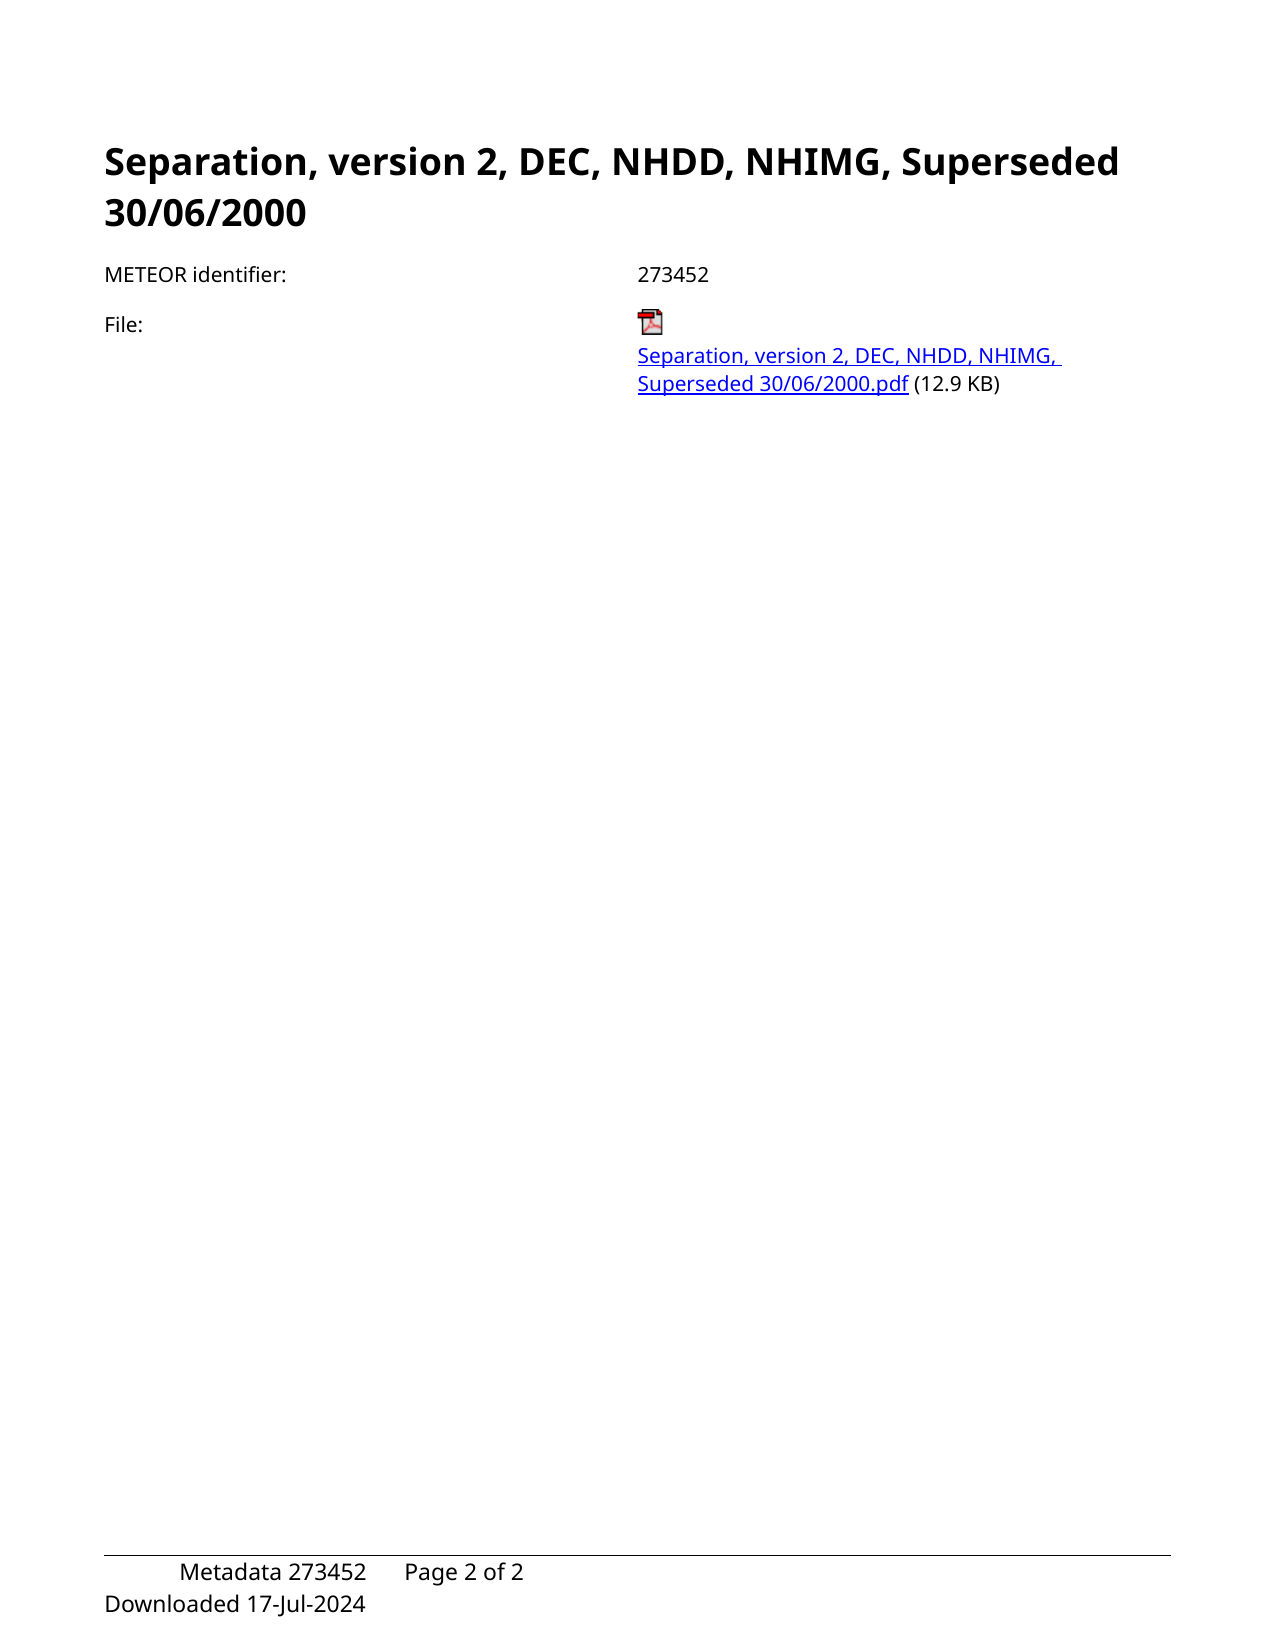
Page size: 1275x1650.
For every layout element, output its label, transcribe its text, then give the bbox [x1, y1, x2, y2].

table_cell File: [93, 299, 626, 439]
table_header 273452 [626, 250, 1159, 299]
table_header METEOR identifier: [93, 250, 626, 299]
table_cell Separation, version 2, DEC, NHDD, NHIMG, Superseded 30/06/2000.pdf (12.9 KB) [626, 299, 1159, 439]
subtitle Separation, version 2, DEC, NHDD, NHIMG, Superseded 30/06/2000 [104, 135, 1171, 237]
